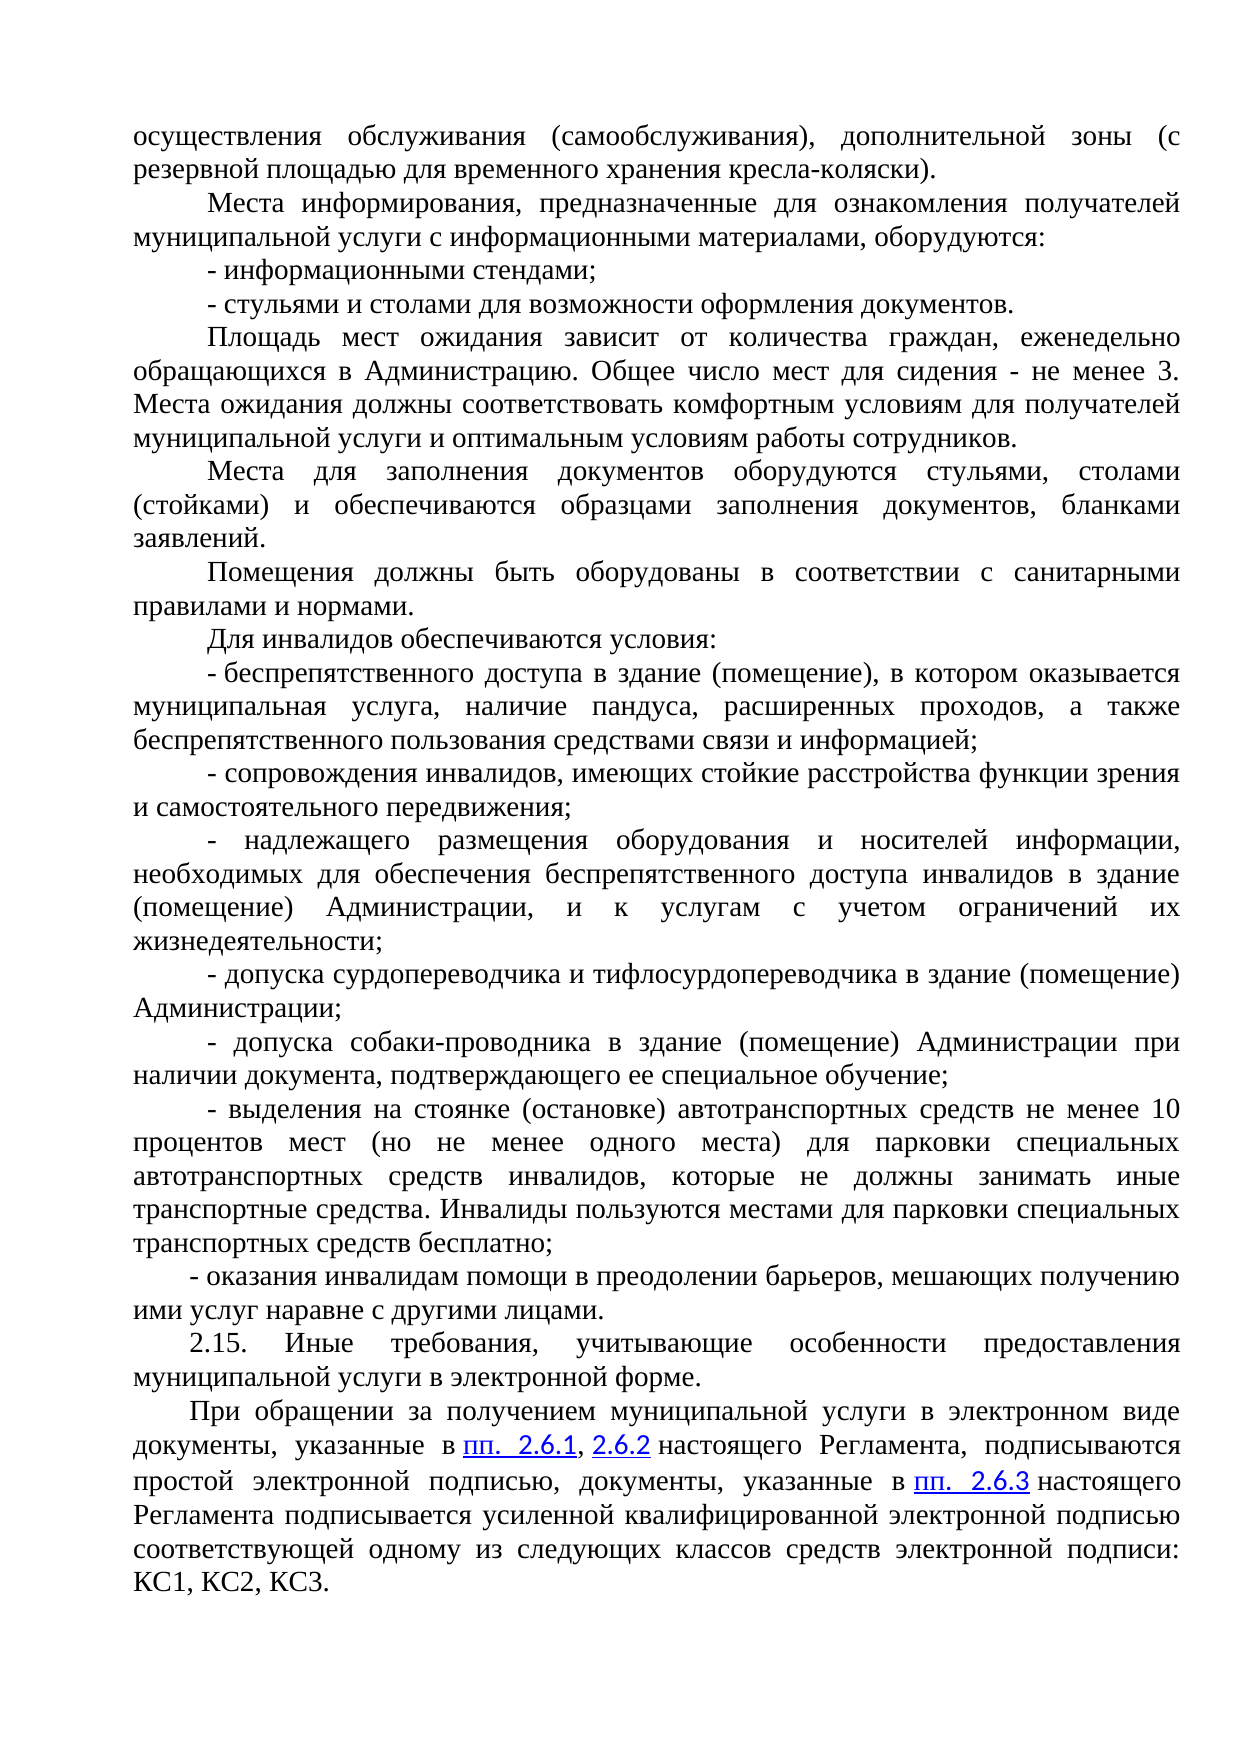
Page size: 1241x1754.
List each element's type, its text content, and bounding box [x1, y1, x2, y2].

text - стульями и столами для возможности оформления документов. [133, 286, 1181, 319]
text Площадь мест ожидания зависит от количества граждан, еженедельно обращающихся в Администрацию. Общее число мест для сидения - не менее 3. Места ожидания должны соответствовать комфортным условиям для получателей муниципальной услуги и оптимальным условиям работы сотрудников. [133, 319, 1181, 453]
text При обращении за получением муниципальной услуги в электронном виде документы, указанные в пп. 2.6.1, 2.6.2 настоящего Регламента, подписываются простой электронной подписью, документы, указанные в пп. 2.6.3 настоящего Регламента подписывается усиленной квалифицированной электронной подписью соответствующей одному из следующих классов средств электронной подписи: КС1, КС2, КС3. [133, 1393, 1181, 1598]
text - сопровождения инвалидов, имеющих стойкие расстройства функции зрения и самостоятельного передвижения; [133, 755, 1181, 822]
text Помещения должны быть оборудованы в соответствии с санитарными правилами и нормами. [133, 554, 1181, 621]
text 2.15. Иные требования, учитывающие особенности предоставления муниципальной услуги в электронной форме. [133, 1326, 1181, 1393]
text - оказания инвалидам помощи в преодолении барьеров, мешающих получению ими услуг наравне с другими лицами. [133, 1258, 1181, 1326]
text - беспрепятственного доступа в здание (помещение), в котором оказывается муниципальная услуга, наличие пандуса, расширенных проходов, а также беспрепятственного пользования средствами связи и информацией; [133, 655, 1181, 755]
text Места информирования, предназначенные для ознакомления получателей муниципальной услуги с информационными материалами, оборудуются: [133, 185, 1181, 252]
text - информационными стендами; [133, 252, 1181, 286]
text - надлежащего размещения оборудования и носителей информации, необходимых для обеспечения беспрепятственного доступа инвалидов в здание (помещение) Администрации, и к услугам с учетом ограничений их жизнедеятельности; [133, 822, 1181, 957]
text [133, 118, 1181, 185]
text - допуска сурдопереводчика и тифлосурдопереводчика в здание (помещение) Администрации; [133, 957, 1181, 1024]
text Для инвалидов обеспечиваются условия: [133, 621, 1181, 655]
text - выделения на стоянке (остановке) автотранспортных средств не менее 10 процентов мест (но не менее одного места) для парковки специальных автотранспортных средств инвалидов, которые не должны занимать иные транспортные средства. Инвалиды пользуются местами для парковки специальных транспортных средств бесплатно; [133, 1091, 1181, 1258]
text Места для заполнения документов оборудуются стульями, столами (стойками) и обеспечиваются образцами заполнения документов, бланками заявлений. [133, 453, 1181, 554]
text - допуска собаки-проводника в здание (помещение) Администрации при наличии документа, подтверждающего ее специальное обучение; [133, 1024, 1181, 1091]
